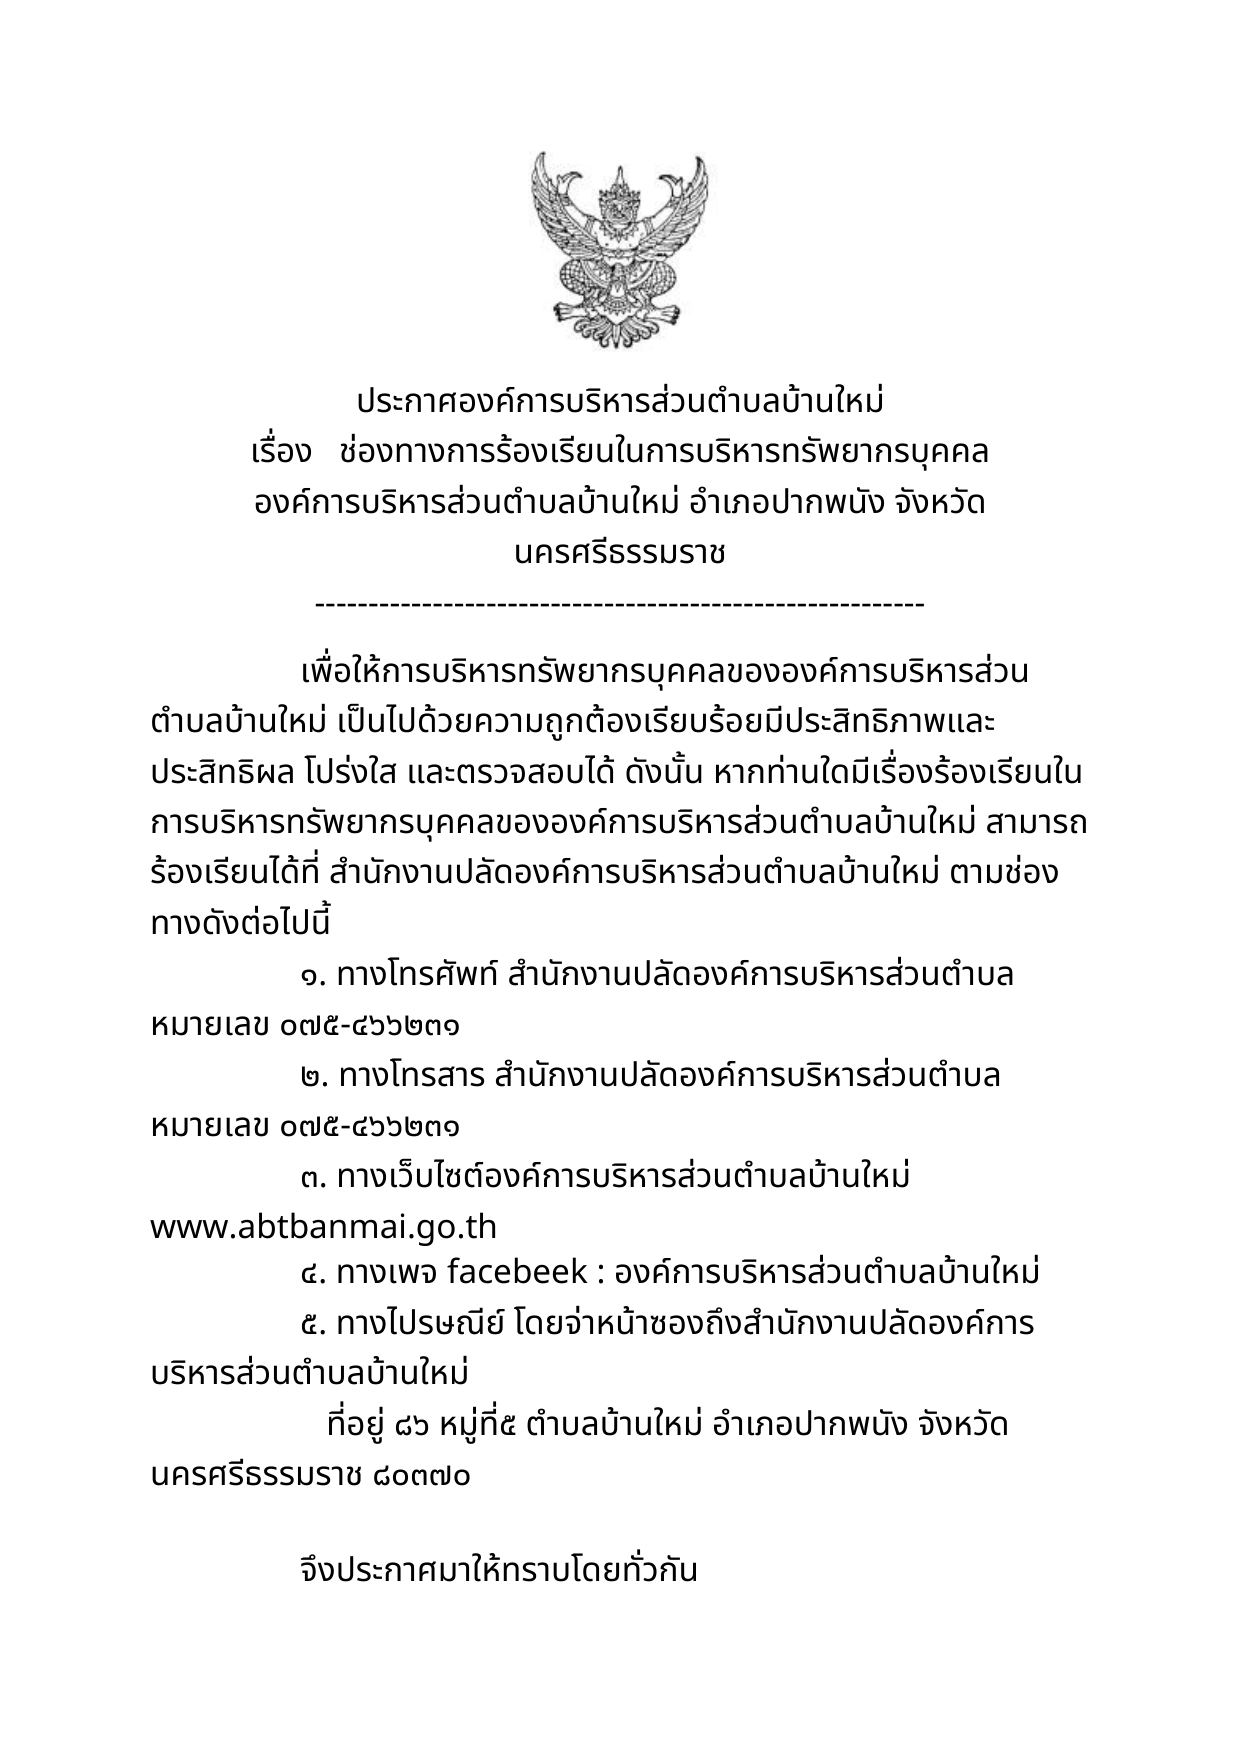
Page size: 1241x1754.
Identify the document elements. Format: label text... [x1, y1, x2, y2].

text ๔. ทางเพจ facebeek : องค์การบริหารส่วนตำบลบ้านใหม่ [150, 1248, 1090, 1298]
text เพื่อให้การบริหารทรัพยากรบุคคลขององค์การบริหารส่วนตำบลบ้านใหม่ เป็นไปด้วยความถูกต้องเรียบร้อยมีประสิทธิภาพและประสิทธิผล โปร่งใส และตรวจสอบได้ ดังนั้น หากท่านใดมีเรื่องร้องเรียนในการบริหารทรัพยากรบุคคลขององค์การบริหารส่วนตำบลบ้านใหม่ สามารถร้องเรียนได้ที่ สำนักงานปลัดองค์การบริหารส่วนตำบลบ้านใหม่ ตามช่องทางดังต่อไปนี้ [150, 647, 1090, 949]
text ๓. ทางเว็บไซต์องค์การบริหารส่วนตำบลบ้านใหม่ www.abtbanmai.go.th [150, 1152, 1090, 1248]
text เรื่อง ช่องทางการร้องเรียนในการบริหารทรัพยากรบุคคล [150, 427, 1090, 478]
picture [517, 139, 724, 360]
text ประกาศองค์การบริหารส่วนตำบลบ้านใหม่ [150, 377, 1090, 427]
text --------------------------------------------------------- [150, 579, 1090, 624]
text ที่อยู่ ๘๖ หมู่ที่๕ ตำบลบ้านใหม่ อำเภอปากพนัง จังหวัดนครศรีธรรมราช ๘๐๓๗๐ [150, 1399, 1090, 1500]
text ๕. ทางไปรษณีย์ โดยจ่าหน้าซองถึงสำนักงานปลัดองค์การบริหารส่วนตำบลบ้านใหม่ [150, 1298, 1090, 1399]
text องค์การบริหารส่วนตำบลบ้านใหม่ อำเภอปากพนัง จังหวัดนครศรีธรรมราช [150, 478, 1090, 579]
text ๒. ทางโทรสาร สำนักงานปลัดองค์การบริหารส่วนตำบล หมายเลข ๐๗๕-๔๖๖๒๓๑ [150, 1051, 1090, 1152]
text จึงประกาศมาให้ทราบโดยทั่วกัน [150, 1546, 1090, 1596]
text ๑. ทางโทรศัพท์ สำนักงานปลัดองค์การบริหารส่วนตำบล หมายเลข ๐๗๕-๔๖๖๒๓๑ [150, 949, 1090, 1051]
